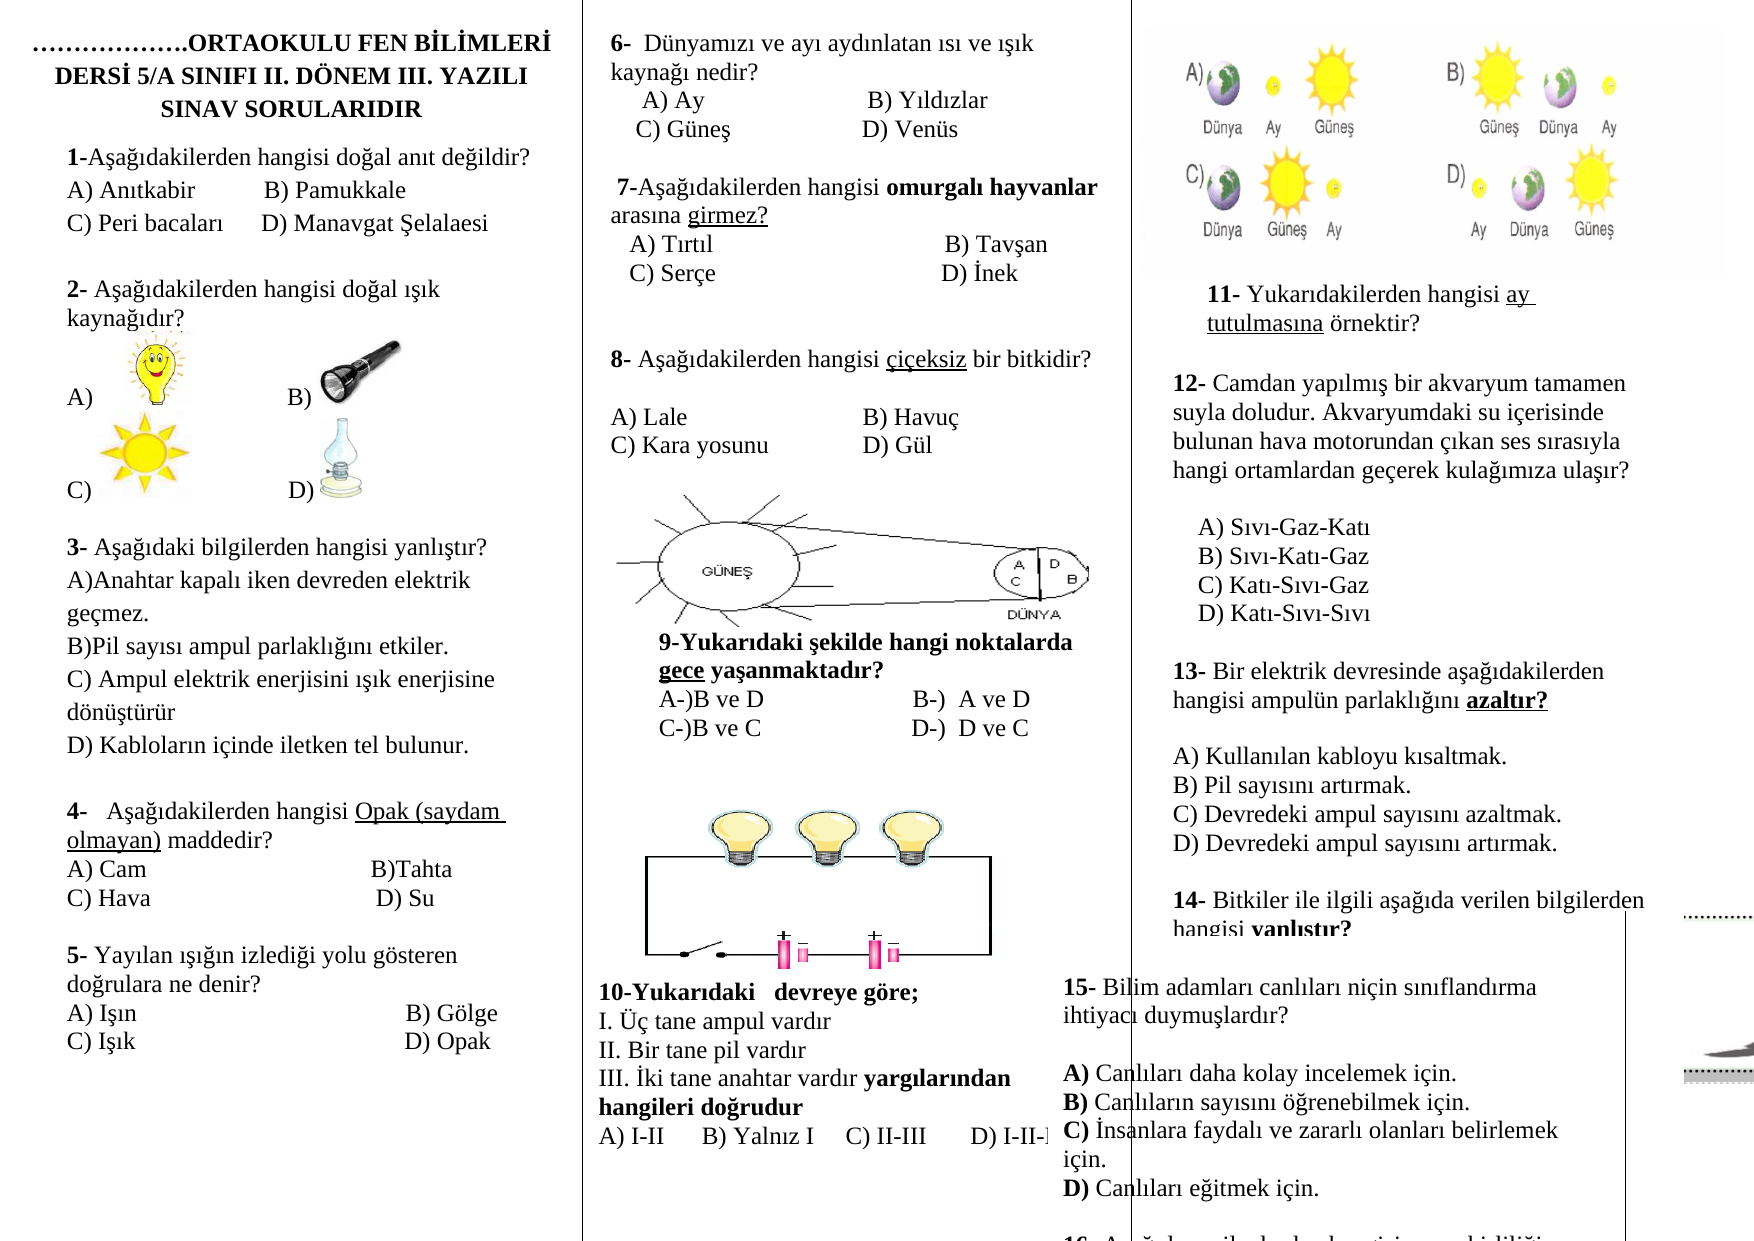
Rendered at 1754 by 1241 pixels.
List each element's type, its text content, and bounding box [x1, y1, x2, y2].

picture [97, 410, 192, 498]
picture [124, 331, 193, 405]
text 11- Yukarıdakilerden hangisi ay tutulmasına örnektir? [1207, 279, 1606, 336]
text 9-Yukarıdaki şekilde hangi noktalarda gece yaşanmaktadır? [658, 517, 1096, 684]
picture [320, 418, 362, 498]
picture [1684, 915, 1754, 1084]
picture [639, 804, 999, 970]
picture [1143, 28, 1725, 279]
text A-)B ve D B-) A ve D C-)B ve C D-) D ve C [658, 684, 1096, 742]
picture [614, 495, 1089, 627]
picture [318, 337, 403, 405]
